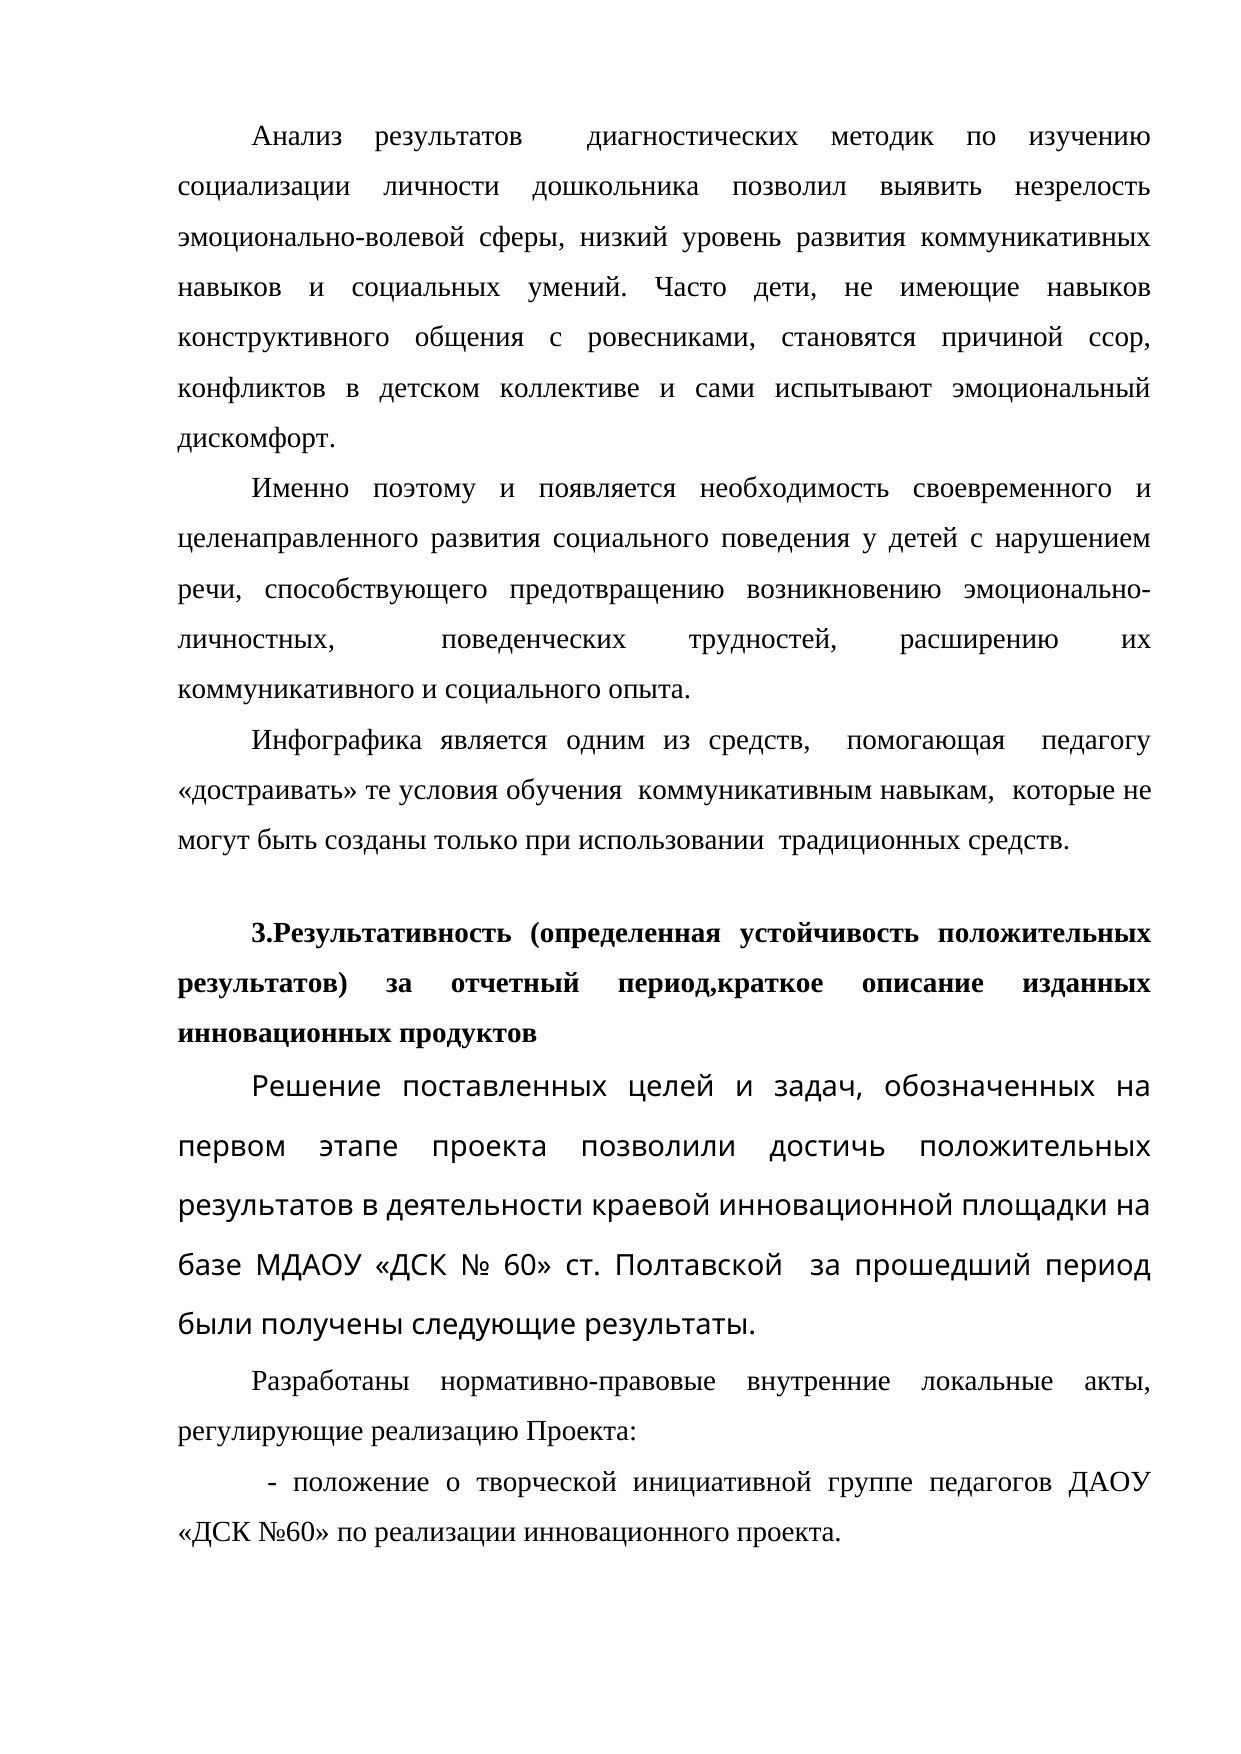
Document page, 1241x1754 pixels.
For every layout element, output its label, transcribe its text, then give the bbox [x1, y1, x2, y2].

text - положение о творческой инициативной группе педагогов ДАОУ «ДСК №60» по реализации инновационного проекта. [177, 1464, 1152, 1548]
text Именно поэтому и появляется необходимость своевременного и целенаправленного развития социального поведения у детей с нарушением речи, способствующего предотвращению возникновению эмоционально-личностных, поведенческих трудностей, расширению их коммуникативного и социального опыта. [177, 470, 1152, 705]
text Решение поставленных целей и задач, обозначенных на первом этапе проекта позволили достичь положительных результатов в деятельности краевой инновационной площадки на базе МДАОУ «ДСК № 60» ст. Полтавской за прошедший период были получены следующие результаты. [177, 1066, 1152, 1343]
text Анализ результатов диагностических методик по изучению социализации личности дошкольника позволил выявить незрелость эмоционально-волевой сферы, низкий уровень развития коммуникативных навыков и социальных умений. Часто дети, не имеющие навыков конструктивного общения с ровесниками, становятся причиной ссор, конфликтов в детском коллективе и сами испытывают эмоциональный дискомфорт. [177, 118, 1152, 453]
text Разработаны нормативно-правовые внутренние локальные акты, регулирующие реализацию Проекта: [177, 1363, 1152, 1447]
text Инфографика является одним из средств, помогающая педагогу «достраивать» те условия обучения коммуникативным навыкам, которые не могут быть созданы только при использовании традиционных средств. [177, 722, 1152, 856]
text 3.Результативность (определенная устойчивость положительных результатов) за отчетный период,краткое описание изданных инновационных продуктов [177, 915, 1152, 1049]
